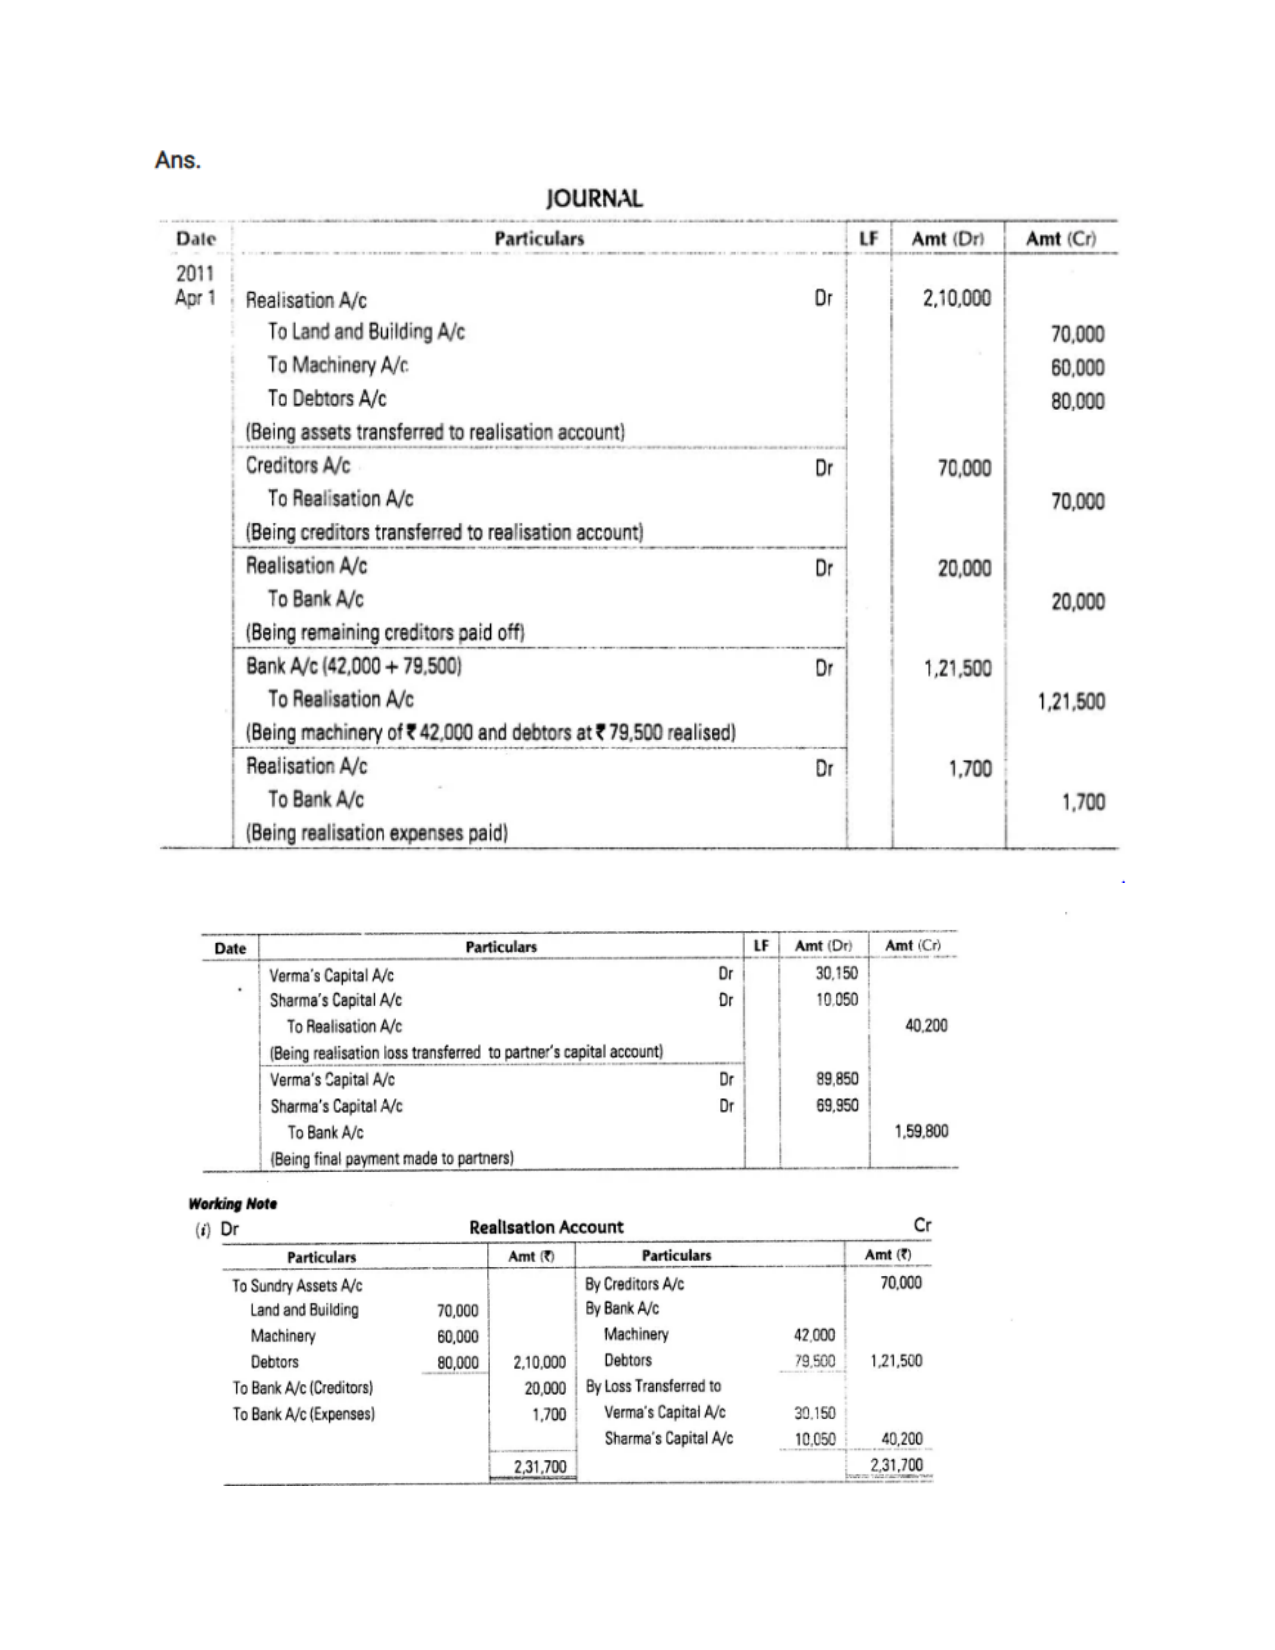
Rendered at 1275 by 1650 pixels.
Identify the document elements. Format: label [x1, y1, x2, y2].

picture [150, 150, 1125, 883]
picture [150, 907, 1125, 1486]
